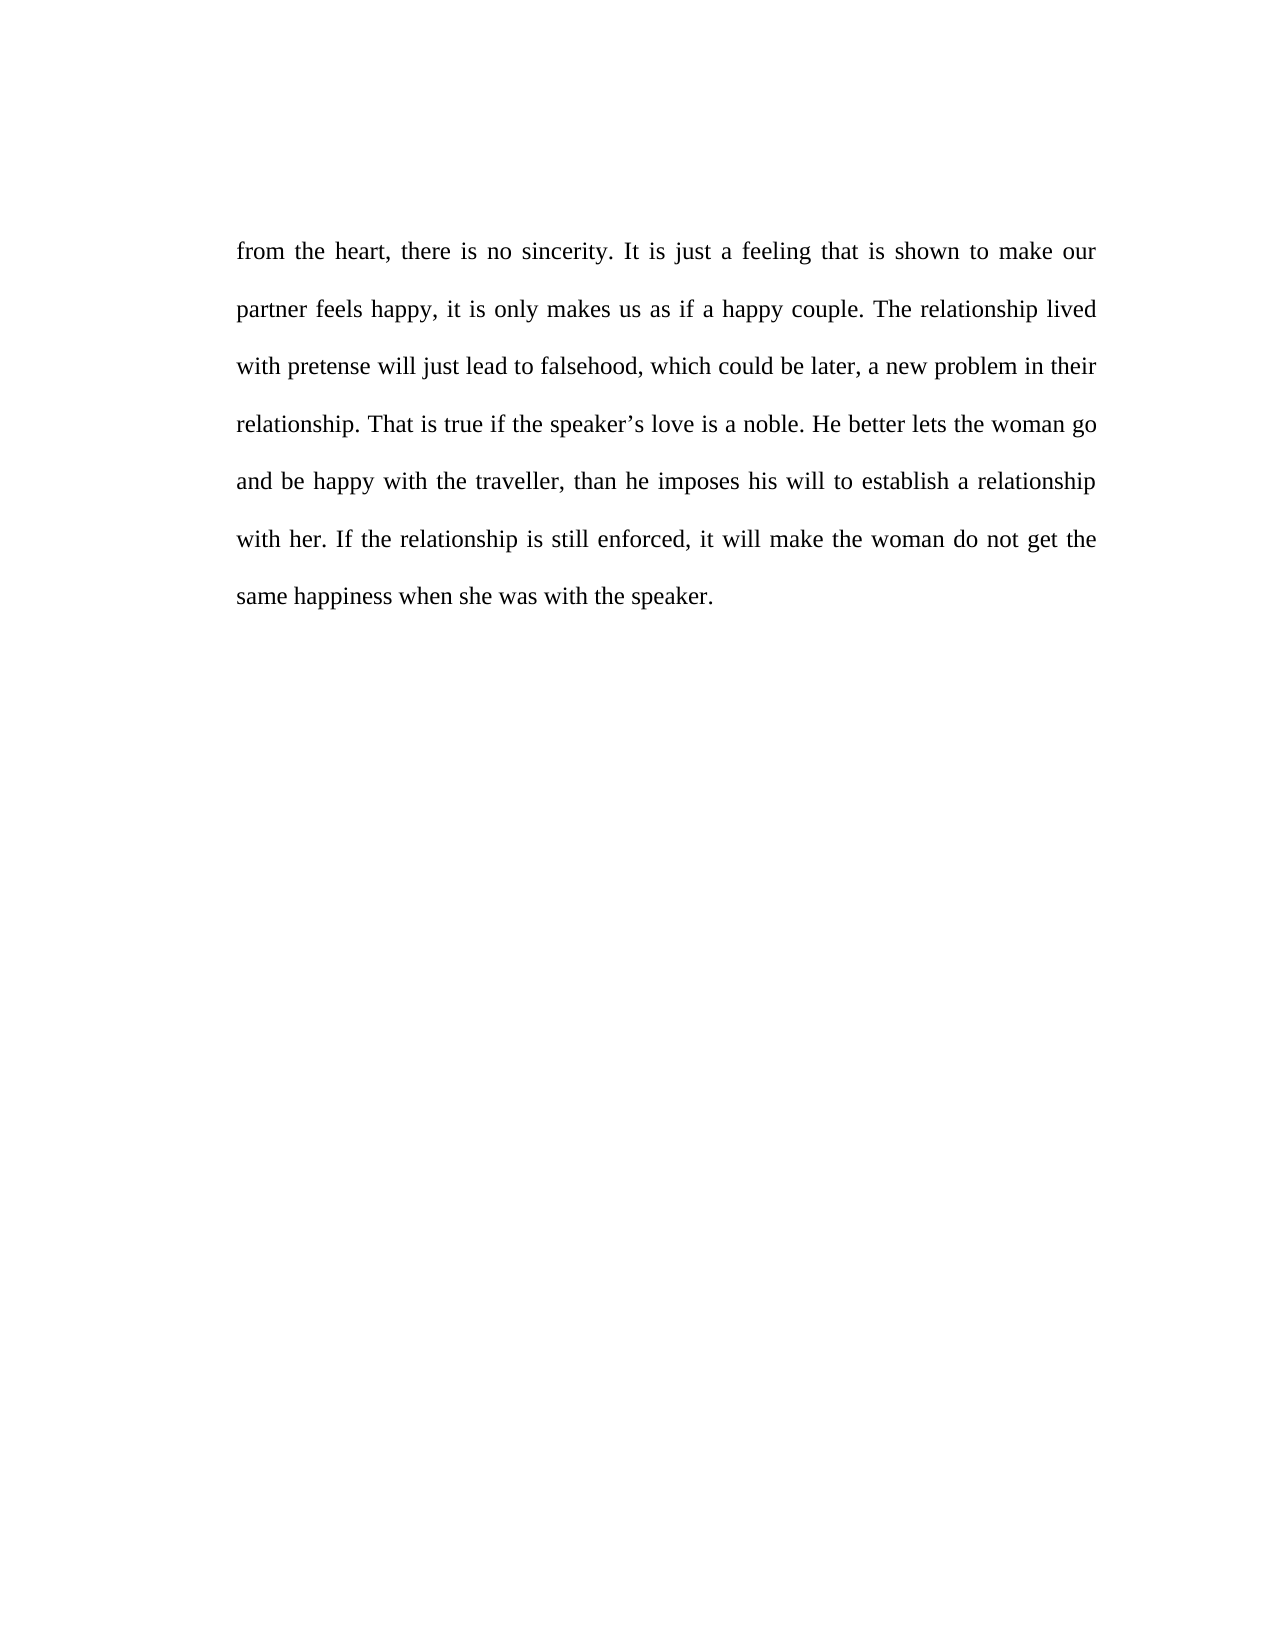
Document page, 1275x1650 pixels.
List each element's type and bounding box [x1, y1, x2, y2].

text [236, 236, 1098, 610]
